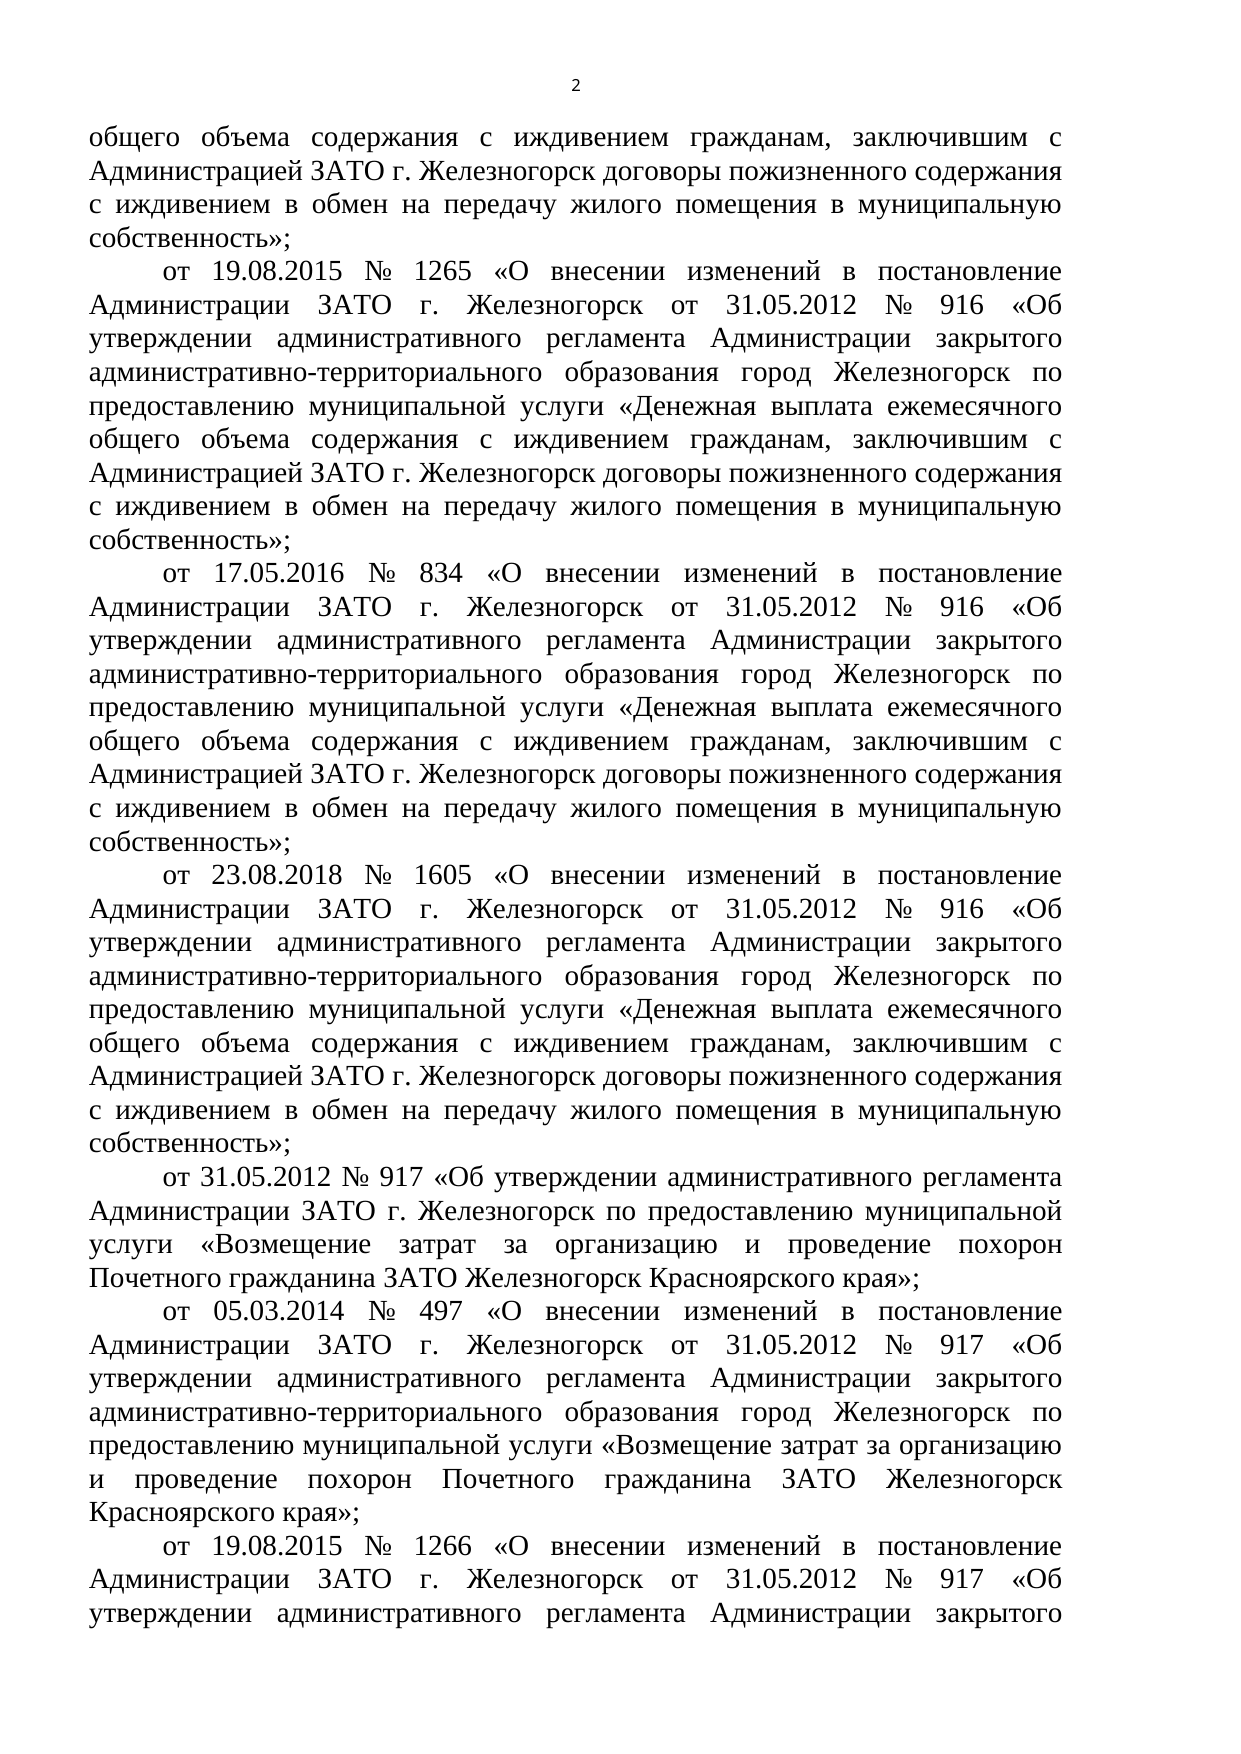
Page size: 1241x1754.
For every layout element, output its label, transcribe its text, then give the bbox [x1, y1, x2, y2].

text от 17.05.2016 № 834 «О внесении изменений в постановление Администрации ЗАТО г. Железногорск от 31.05.2012 № 916 «Об утверждении административного регламента Администрации закрытого административно-территориального образования город Железногорск по предоставлению муниципальной услуги «Денежная выплата ежемесячного общего объема содержания с иждивением гражданам, заключившим с Администрацией ЗАТО г. Железногорск договоры пожизненного содержания с иждивением в обмен на передачу жилого помещения в муниципальную собственность»; [89, 555, 1063, 857]
text от 05.03.2014 № 497 «О внесении изменений в постановление Администрации ЗАТО г. Железногорск от 31.05.2012 № 917 «Об утверждении административного регламента Администрации закрытого административно-территориального образования город Железногорск по предоставлению муниципальной услуги «Возмещение затрат за организацию и проведение похорон Почетного гражданина ЗАТО Железногорск Красноярского края»; [89, 1293, 1063, 1528]
text от 31.05.2012 № 917 «Об утверждении административного регламента Администрации ЗАТО г. Железногорск по предоставлению муниципальной услуги «Возмещение затрат за организацию и проведение похорон Почетного гражданина ЗАТО Железногорск Красноярского края»; [89, 1159, 1063, 1293]
text от 23.08.2018 № 1605 «О внесении изменений в постановление Администрации ЗАТО г. Железногорск от 31.05.2012 № 916 «Об утверждении административного регламента Администрации закрытого административно-территориального образования город Железногорск по предоставлению муниципальной услуги «Денежная выплата ежемесячного общего объема содержания с иждивением гражданам, заключившим с Администрацией ЗАТО г. Железногорск договоры пожизненного содержания с иждивением в обмен на передачу жилого помещения в муниципальную собственность»; [89, 857, 1063, 1159]
text от 19.08.2015 № 1265 «О внесении изменений в постановление Администрации ЗАТО г. Железногорск от 31.05.2012 № 916 «Об утверждении административного регламента Администрации закрытого административно-территориального образования город Железногорск по предоставлению муниципальной услуги «Денежная выплата ежемесячного общего объема содержания с иждивением гражданам, заключившим с Администрацией ЗАТО г. Железногорск договоры пожизненного содержания с иждивением в обмен на передачу жилого помещения в муниципальную собственность»; [89, 253, 1063, 555]
